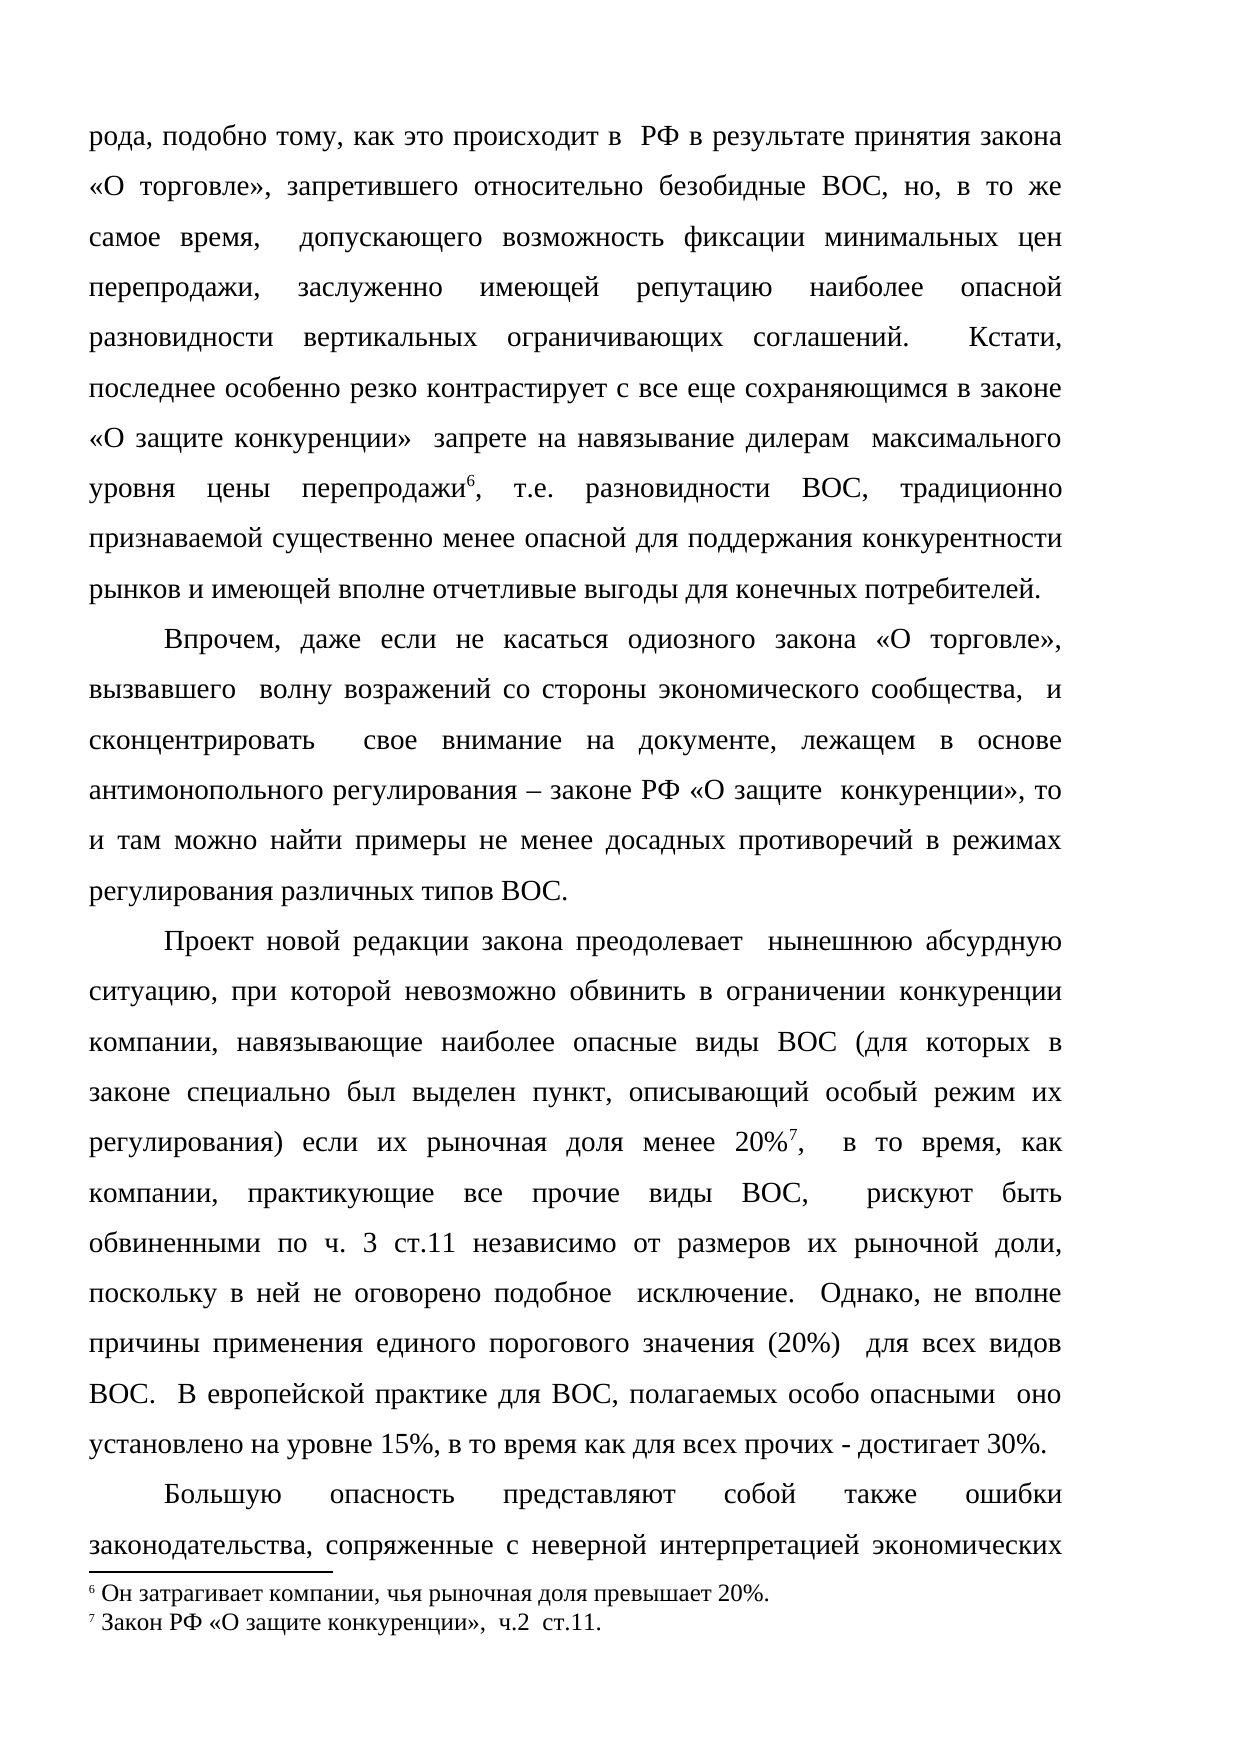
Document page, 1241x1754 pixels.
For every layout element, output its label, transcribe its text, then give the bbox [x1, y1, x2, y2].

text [89, 118, 1063, 604]
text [89, 1477, 1063, 1560]
text Впрочем, даже если не касаться одиозного закона «О торговле», вызвавшего волну возражений со стороны экономического сообщества, и сконцентрировать свое внимание на документе, лежащем в основе антимонопольного регулирования – законе РФ «О защите конкуренции», то и там можно найти примеры не менее досадных противоречий в режимах регулирования различных типов ВОС. [89, 621, 1063, 906]
text Проект новой редакции закона преодолевает нынешнюю абсурдную ситуацию, при которой невозможно обвинить в ограничении конкуренции компании, навязывающие наиболее опасные виды ВОС (для которых в законе специально был выделен пункт, описывающий особый режим их регулирования) если их рыночная доля менее 20%, в то время, как компании, практикующие все прочие виды ВОС, рискуют быть обвиненными по ч. 3 ст.11 независимо от размеров их рыночной доли, поскольку в ней не оговорено подобное исключение. Однако, не вполне причины применения единого порогового значения (20%) для всех видов ВОС. В европейской практике для ВОС, полагаемых особо опасными оно установлено на уровне 15%, в то время как для всех прочих - достигает 30%. [89, 923, 1063, 1460]
